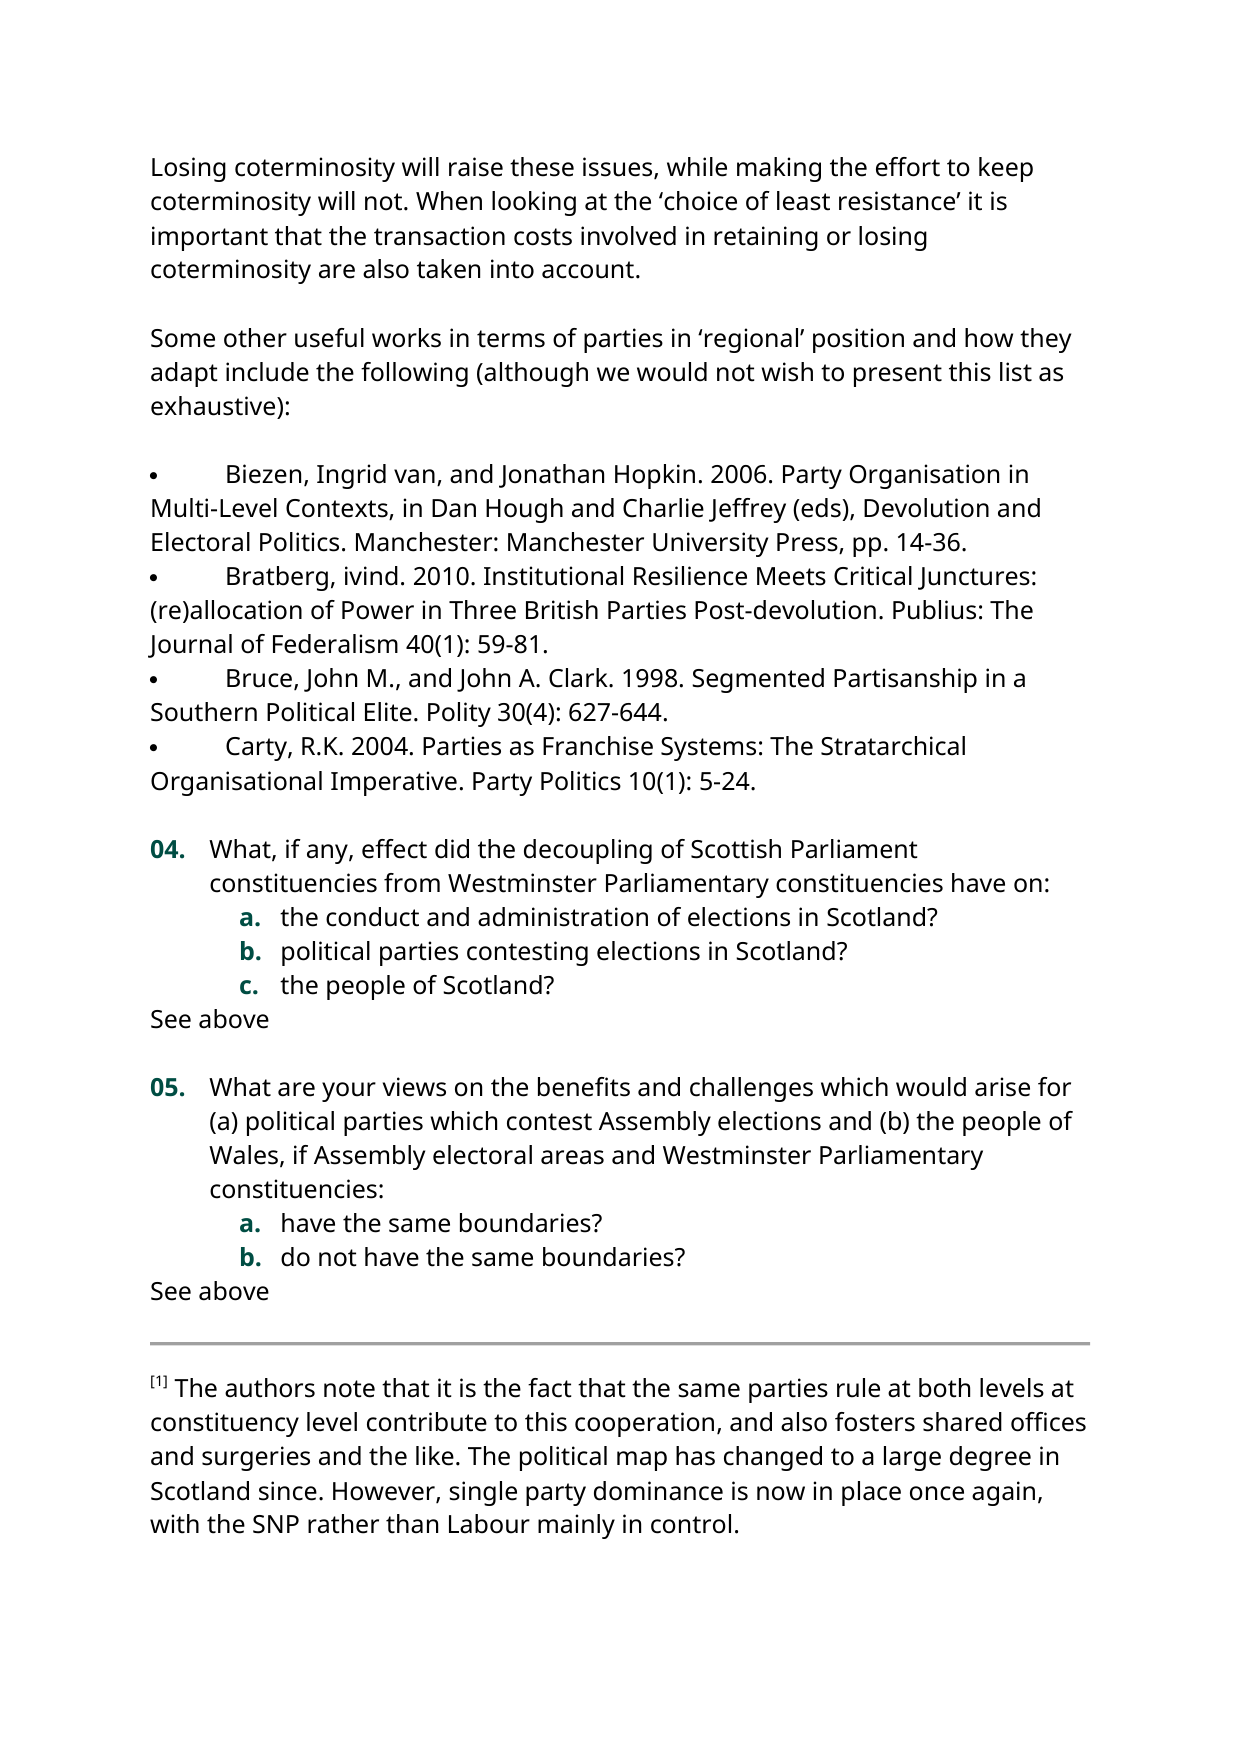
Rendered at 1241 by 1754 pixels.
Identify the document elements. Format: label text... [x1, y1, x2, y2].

text Losing coterminosity will raise these issues, while making the effort to keep coterminosity will not. When looking at the ‘choice of least resistance’ it is important that the transaction costs involved in retaining or losing coterminosity are also taken into account. [150, 150, 1090, 286]
list What, if any, effect did the decoupling of Scottish Parliament constituencies from Westminster Parliamentary constituencies have on: [150, 831, 1090, 899]
list What are your views on the benefits and challenges which would arise for (a) political parties which contest Assembly elections and (b) the people of Wales, if Assembly electoral areas and Westminster Parliamentary constituencies: [150, 1070, 1090, 1206]
list political parties contesting elections in Scotland? [239, 933, 1090, 967]
text See above [150, 1002, 1090, 1036]
list do not have the same boundaries? [239, 1240, 1090, 1274]
list Carty, R.K. 2004. Parties as Franchise Systems: The Stratarchical Organisational Imperative. Party Politics 10(1): 5-24. [150, 729, 1090, 797]
list the conduct and administration of elections in Scotland? [239, 899, 1090, 933]
text See above [150, 1274, 1090, 1308]
list Biezen, Ingrid van, and Jonathan Hopkin. 2006. Party Organisation in Multi-Level Contexts, in Dan Hough and Charlie Jeffrey (eds), Devolution and Electoral Politics. Manchester: Manchester University Press, pp. 14-36. [150, 457, 1090, 559]
text [1] The authors note that it is the fact that the same parties rule at both levels at constituency level contribute to this cooperation, and also fosters shared offices and surgeries and the like. The political map has changed to a large degree in Scotland since. However, single party dominance is now in place once again, with the SNP rather than Labour mainly in control. [150, 1371, 1090, 1541]
list have the same boundaries? [239, 1206, 1090, 1240]
list Bruce, John M., and John A. Clark. 1998. Segmented Partisanship in a Southern Political Elite. Polity 30(4): 627-644. [150, 661, 1090, 729]
list the people of Scotland? [239, 967, 1090, 1002]
list Bratberg, ivind. 2010. Institutional Resilience Meets Critical Junctures: (re)allocation of Power in Three British Parties Post-devolution. Publius: The Journal of Federalism 40(1): 59-81. [150, 559, 1090, 661]
text Some other useful works in terms of parties in ‘regional’ position and how they adapt include the following (although we would not wish to present this list as exhaustive): [150, 320, 1090, 422]
